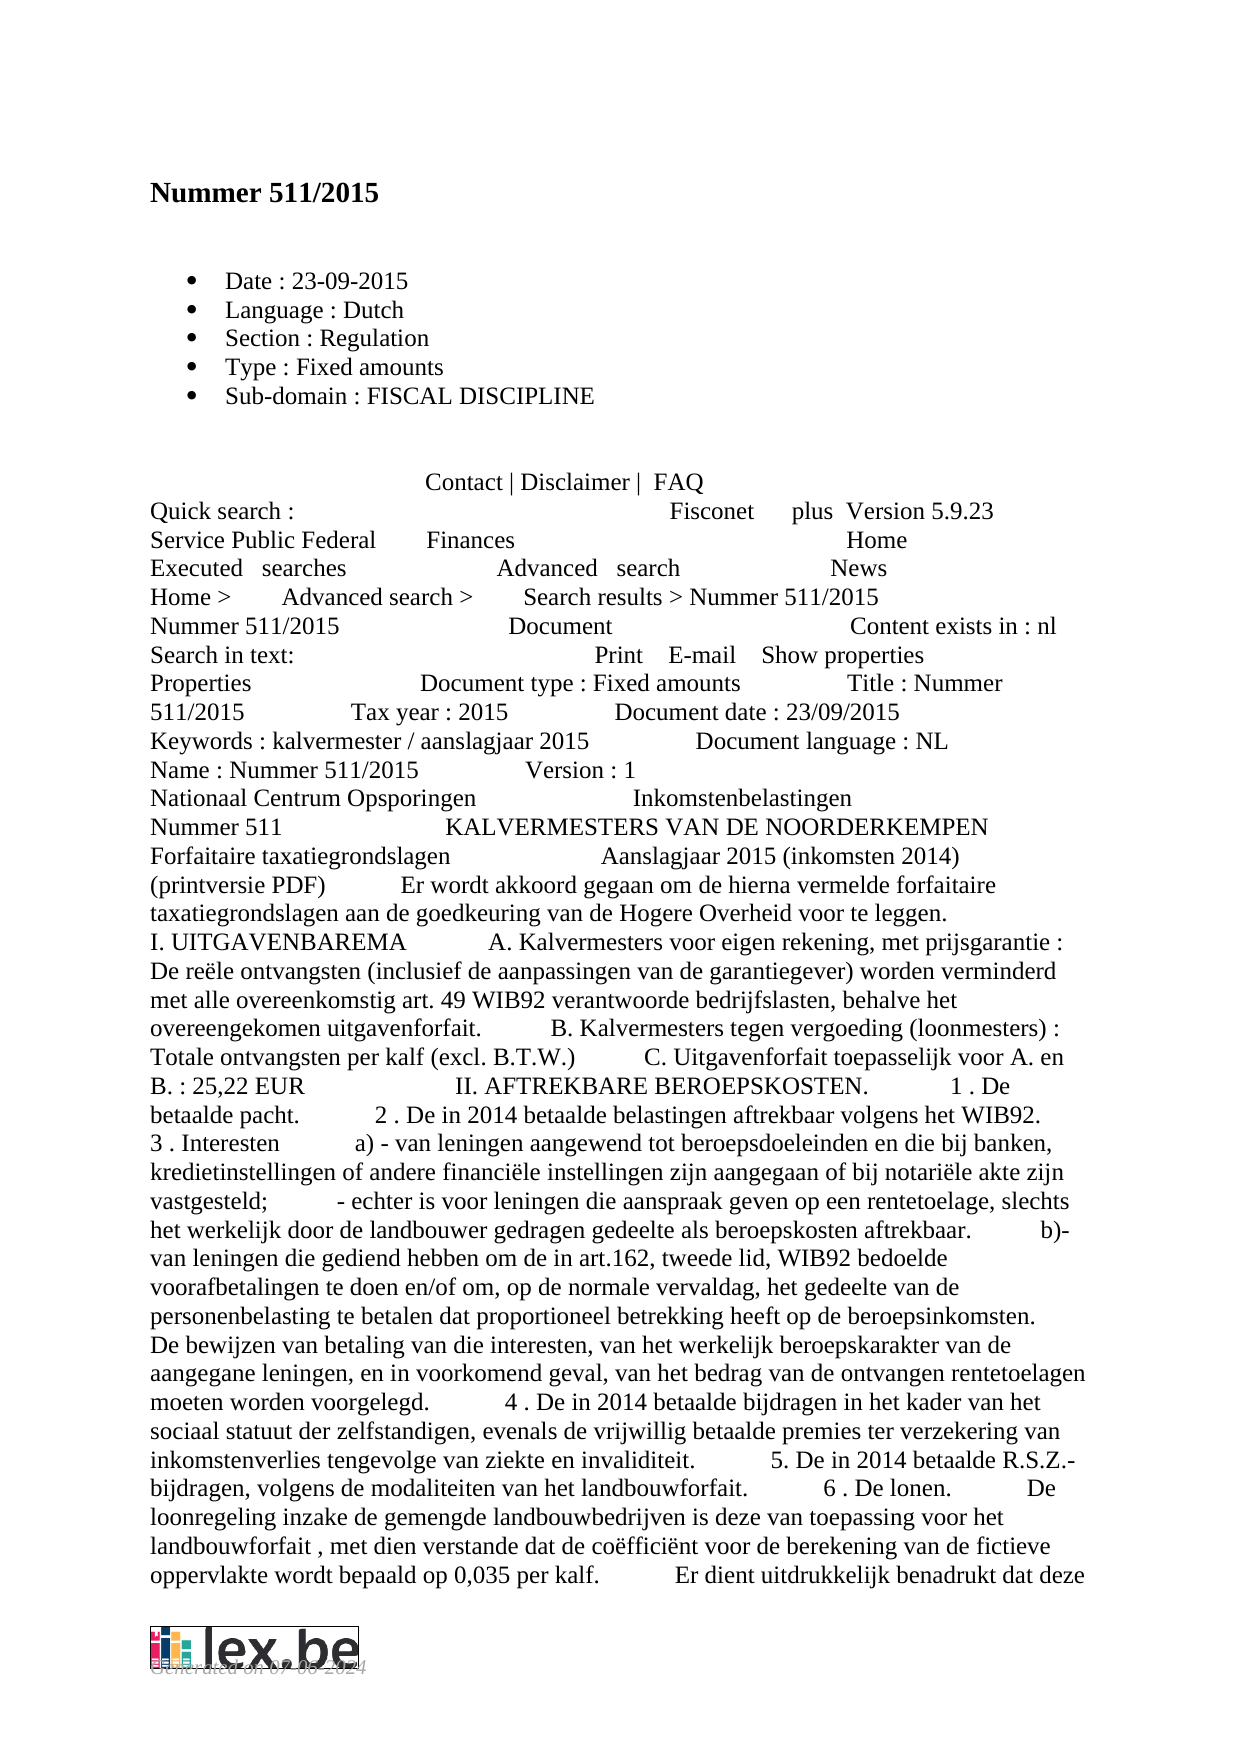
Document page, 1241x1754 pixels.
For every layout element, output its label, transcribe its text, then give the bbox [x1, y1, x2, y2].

list Section : Regulation [187, 323, 1090, 352]
subtitle Nummer 511/2015 [150, 175, 1090, 208]
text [150, 467, 1090, 1588]
list Sub-domain : FISCAL DISCIPLINE [187, 381, 1090, 410]
list Date : 23-09-2015 [187, 266, 1090, 295]
list Type : Fixed amounts [187, 352, 1090, 381]
list Language : Dutch [187, 295, 1090, 323]
picture [151, 1627, 358, 1668]
